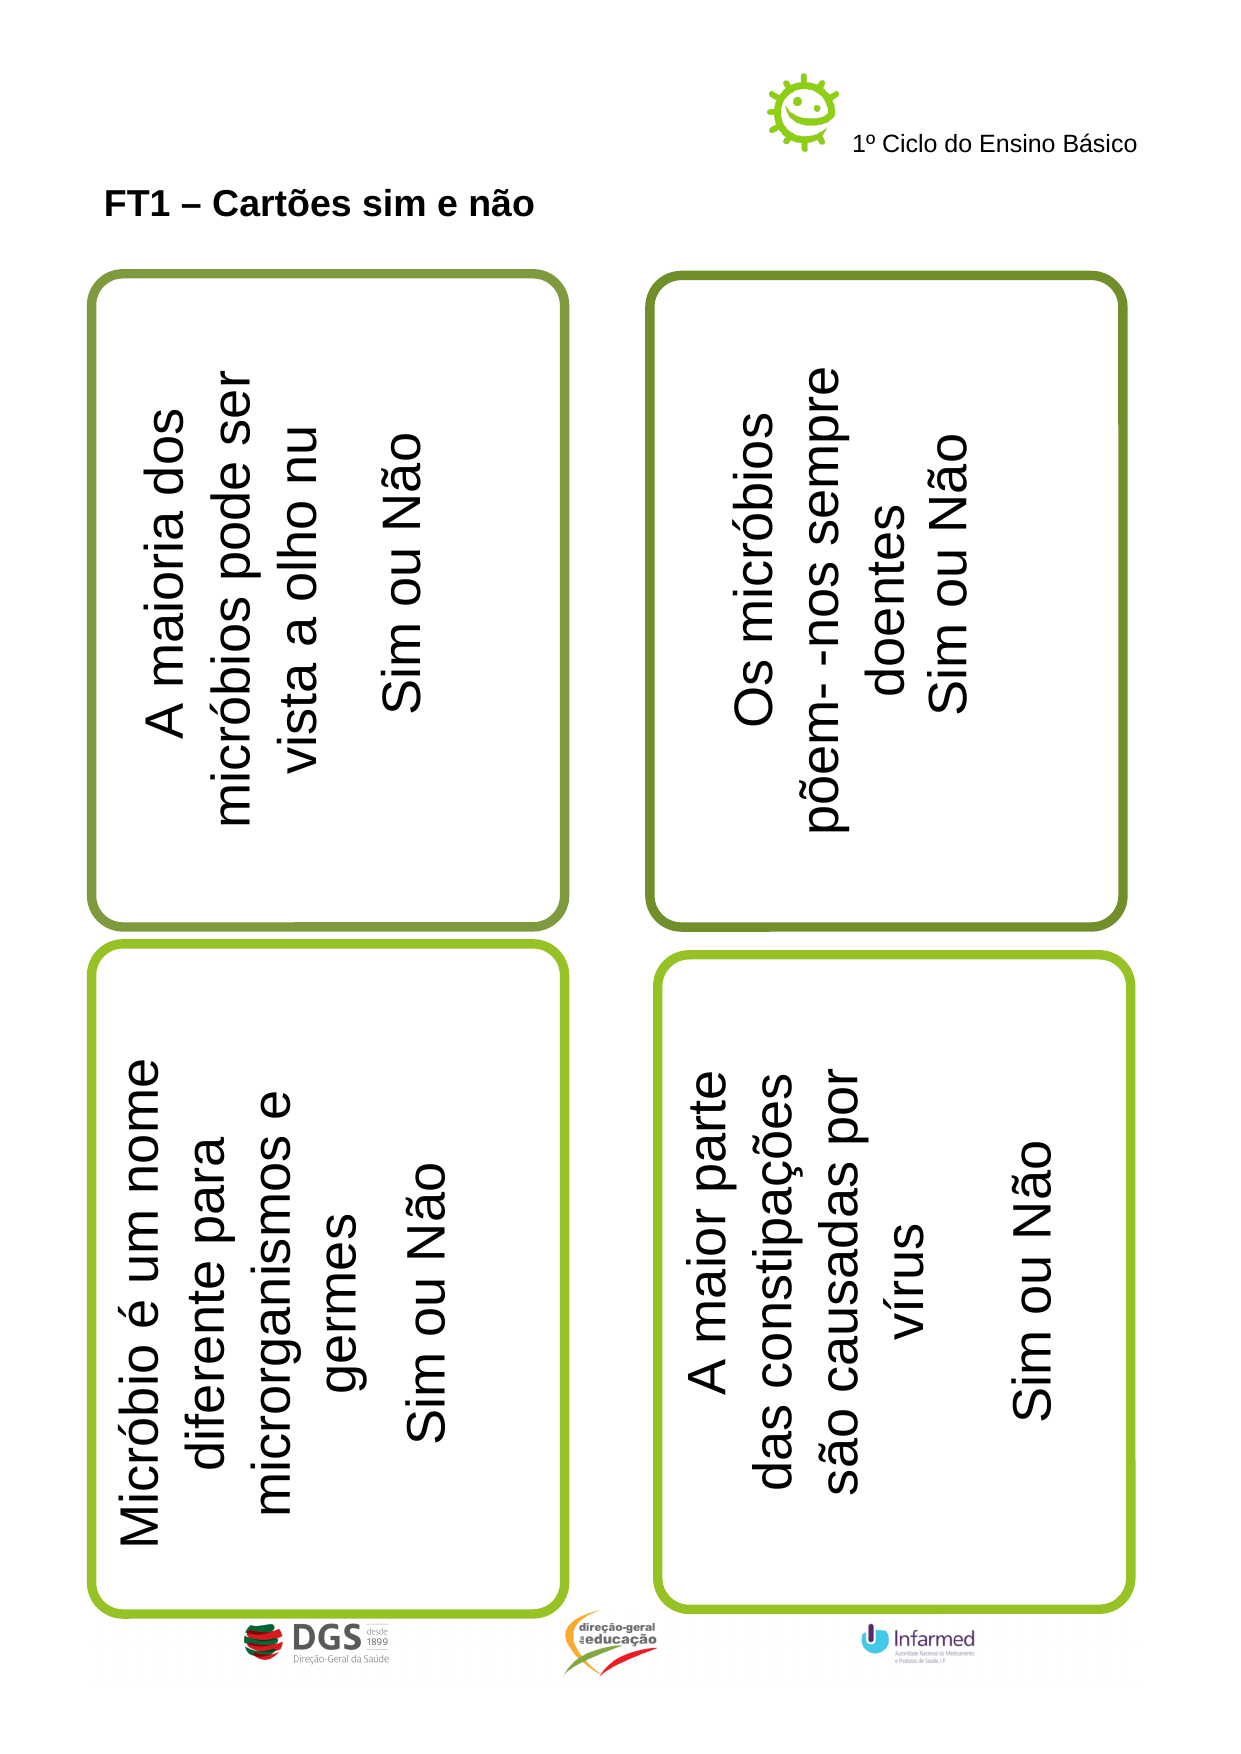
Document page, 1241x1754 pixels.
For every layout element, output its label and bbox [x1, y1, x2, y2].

picture [88, 1608, 1138, 1681]
picture [767, 73, 839, 152]
